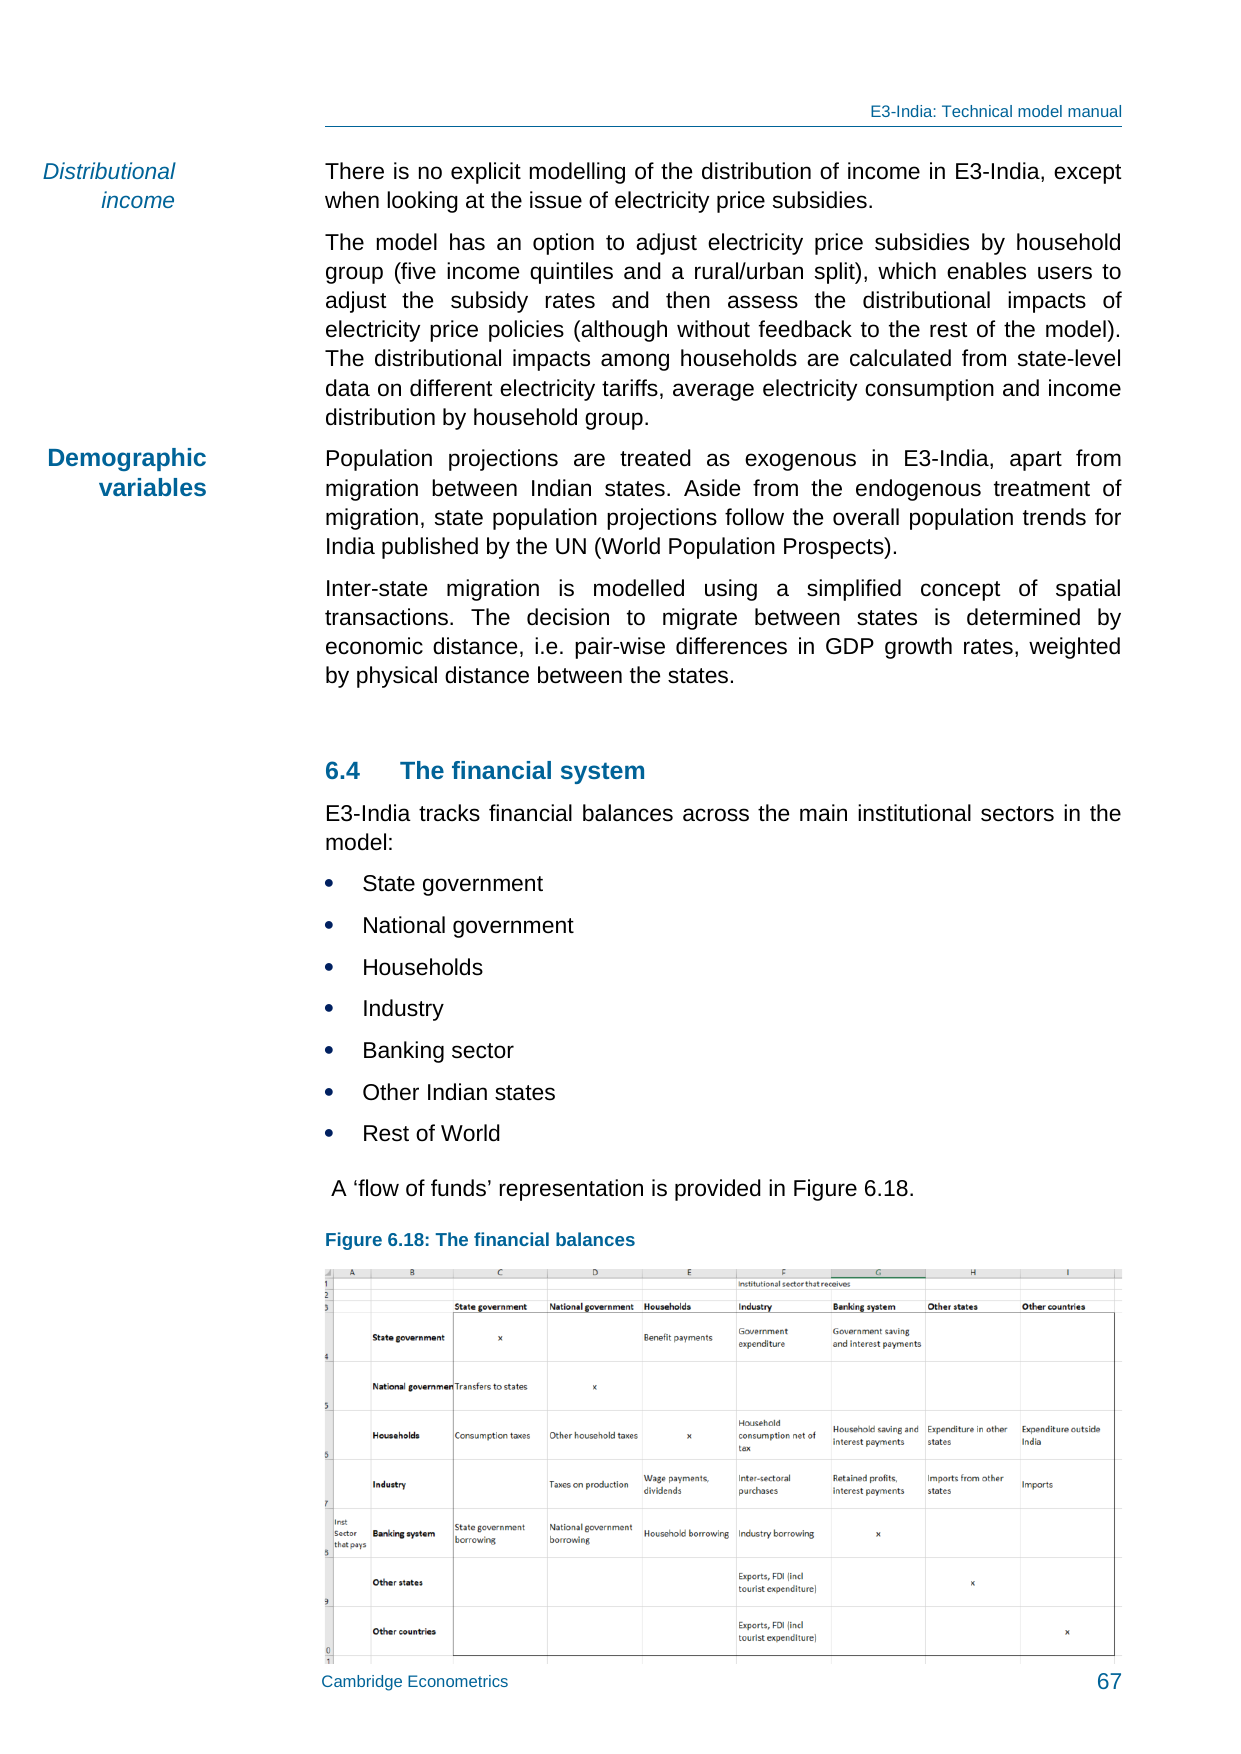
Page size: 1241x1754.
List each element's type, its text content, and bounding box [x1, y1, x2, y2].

text Population projections are treated as exogenous in E3-India, apart from migration between Indian states. Aside from the endogenous treatment of migration, state population projections follow the overall population trends for India published by the UN (World Population Prospects). [325, 443, 1122, 560]
subtitle The financial system [325, 756, 1122, 785]
text E3-India tracks financial balances across the main institutional sectors in the model: [325, 798, 1122, 856]
text There is no explicit modelling of the distribution of income in E3-India, except when looking at the issue of electricity price subsidies. [325, 156, 1122, 214]
picture [1110, 108, 1117, 114]
list Industry [325, 993, 1122, 1023]
text Distributional income [0, 156, 177, 214]
list State government [325, 868, 1122, 898]
list Households [325, 952, 1122, 981]
list Banking sector [325, 1035, 1122, 1064]
list Other Indian states [325, 1077, 1122, 1106]
picture [324, 1269, 1123, 1664]
text Demographic variables [0, 443, 207, 502]
picture [437, 1678, 443, 1687]
text Inter-state migration is modelled using a simplified concept of spatial transactions. The decision to migrate between states is determined by economic distance, i.e. pair-wise differences in GDP growth rates, weighted by physical distance between the states. [325, 573, 1122, 689]
picture [924, 108, 931, 114]
list Rest of World [325, 1118, 1122, 1148]
text The model has an option to adjust electricity price subsidies by household group (five income quintiles and a rural/urban split), which enables users to adjust the subsidy rates and then assess the distributional impacts of electricity price policies (although without feedback to the rest of the model). The distributional impacts among households are calculated from state-level data on different electricity tariffs, average electricity consumption and income distribution by household group. [325, 227, 1122, 431]
picture [902, 108, 908, 117]
list National government [325, 910, 1122, 939]
